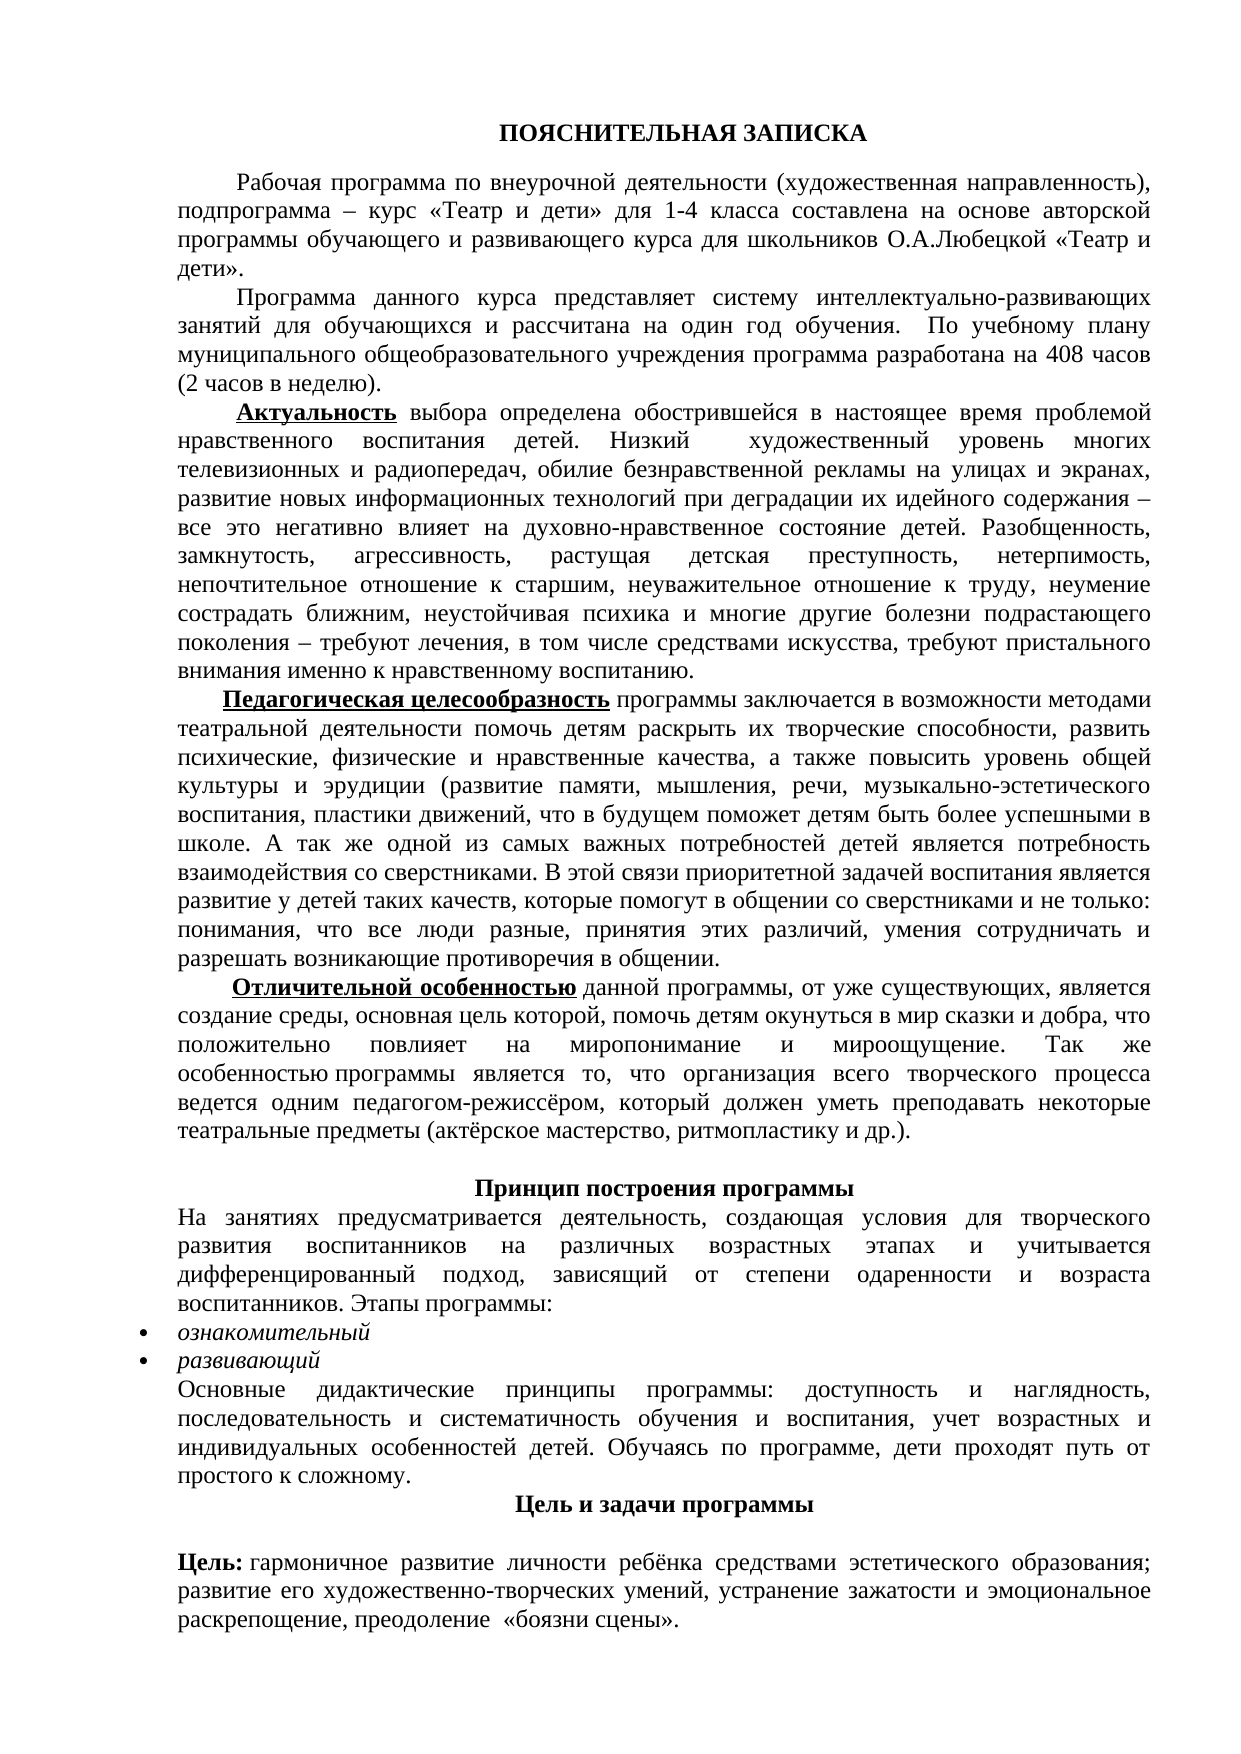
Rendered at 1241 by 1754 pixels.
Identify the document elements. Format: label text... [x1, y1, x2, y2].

text На занятиях предусматривается деятельность, создающая условия для творческого развития воспитанников на различных возрастных этапах и учитывается дифференцированный подход, зависящий от степени одаренности и возраста воспитанников. Этапы программы: [177, 1202, 1152, 1317]
text Отличительной особенностью данной программы, от уже существующих, является создание среды, основная цель которой, помочь детям окунуться в мир сказки и добра, что положительно повлияет на миропонимание и мироощущение. Так же особенностью программы является то, что организация всего творческого процесса ведется одним педагогом-режиссёром, который должен уметь преподавать некоторые театральные предметы (актёрское мастерство, ритмопластику и др.). [177, 972, 1152, 1144]
text Цель и задачи программы [177, 1489, 1152, 1518]
text Принцип построения программы [177, 1173, 1152, 1202]
text Основные дидактические принципы программы: доступность и наглядность, последовательность и систематичность обучения и воспитания, учет возрастных и индивидуальных особенностей детей. Обучаясь по программе, дети проходят путь от простого к сложному. [177, 1374, 1152, 1489]
text Программа данного курса представляет систему интеллектуально-развивающих занятий для обучающихся и рассчитана на один год обучения. По учебному плану муниципального общеобразовательного учреждения программа разработана на 408 часов (2 часов в неделю). [177, 282, 1152, 397]
text Педагогическая целесообразность программы заключается в возможности методами театральной деятельности помочь детям раскрыть их творческие способности, развить психические, физические и нравственные качества, а также повысить уровень общей культуры и эрудиции (развитие памяти, мышления, речи, музыкально-эстетического воспитания, пластики движений, что в будущем поможет детям быть более успешными в школе. А так же одной из самых важных потребностей детей является потребность взаимодействия со сверстниками. В этой связи приоритетной задачей воспитания является развитие у детей таких качеств, которые помогут в общении со сверстниками и не только: понимания, что все люди разные, принятия этих различий, умения сотрудничать и разрешать возникающие противоречия в общении. [177, 684, 1152, 972]
list развивающий [140, 1346, 1152, 1374]
text Рабочая программа по внеурочной деятельности (художественная направленность), подпрограмма – курс «Театр и дети» для 1-4 класса составлена на основе авторской программы обучающего и развивающего курса для школьников О.А.Любецкой «Театр и дети». [177, 167, 1152, 282]
text Цель: гармоничное развитие личности ребёнка средствами эстетического образования; развитие его художественно-творческих умений, устранение зажатости и эмоциональное раскрепощение, преодоление «боязни сцены». [177, 1547, 1152, 1633]
subtitle Актуальность выбора определена обострившейся в настоящее время проблемой нравственного воспитания детей. Низкий художественный уровень многих телевизионных и радиопередач, обилие безнравственной рекламы на улицах и экранах, развитие новых информационных технологий при деградации их идейного содержания – все это негативно влияет на духовно-нравственное состояние детей. Разобщенность, замкнутость, агрессивность, растущая детская преступность, нетерпимость, непочтительное отношение к старшим, неуважительное отношение к труду, неумение сострадать ближним, неустойчивая психика и многие другие болезни подрастающего поколения – требуют лечения, в том числе средствами искусства, требуют пристального внимания именно к нравственному воспитанию. [177, 397, 1152, 684]
text ПОЯСНИТЕЛЬНАЯ ЗАПИСКА [215, 118, 1152, 147]
list ознакомительный [140, 1317, 1152, 1346]
